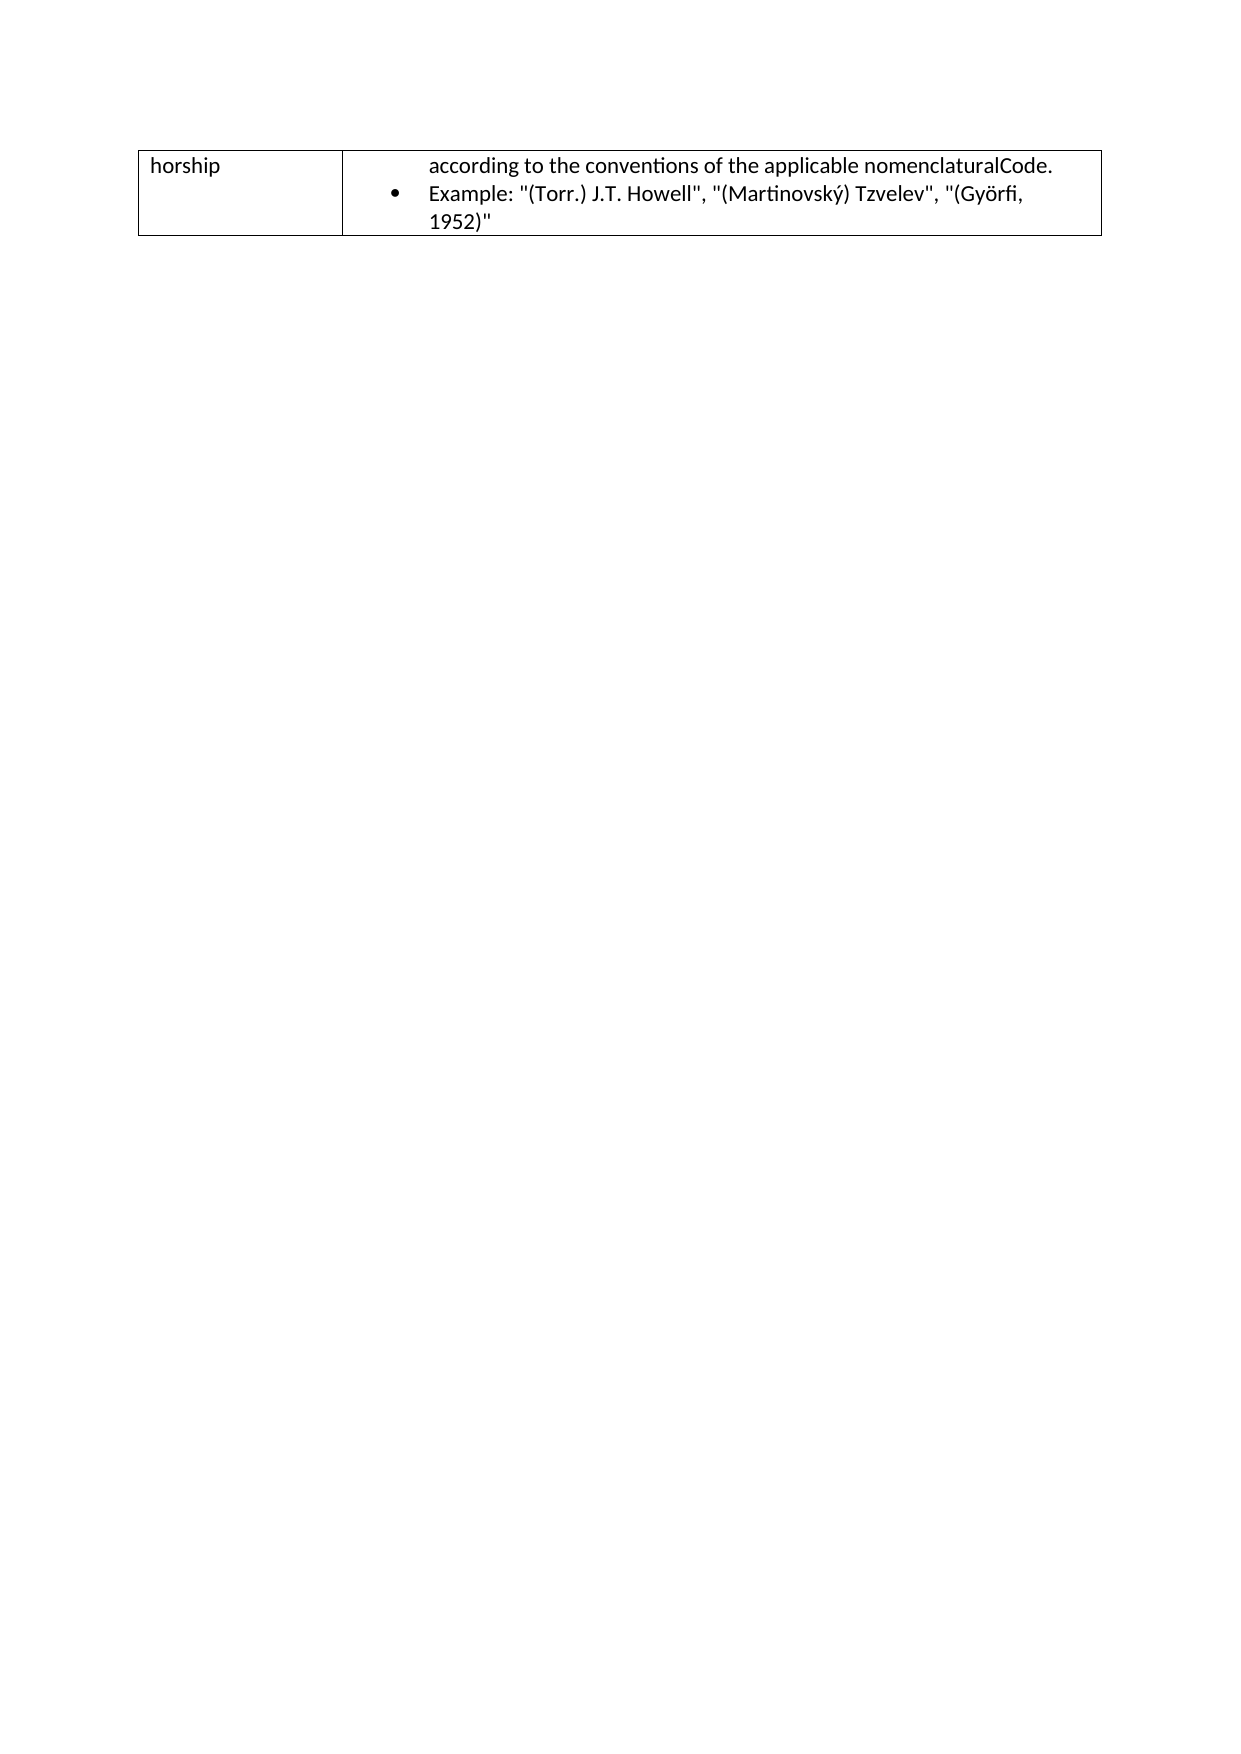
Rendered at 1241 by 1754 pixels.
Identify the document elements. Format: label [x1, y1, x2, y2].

table_cell [343, 151, 1101, 235]
table_cell [139, 151, 342, 235]
